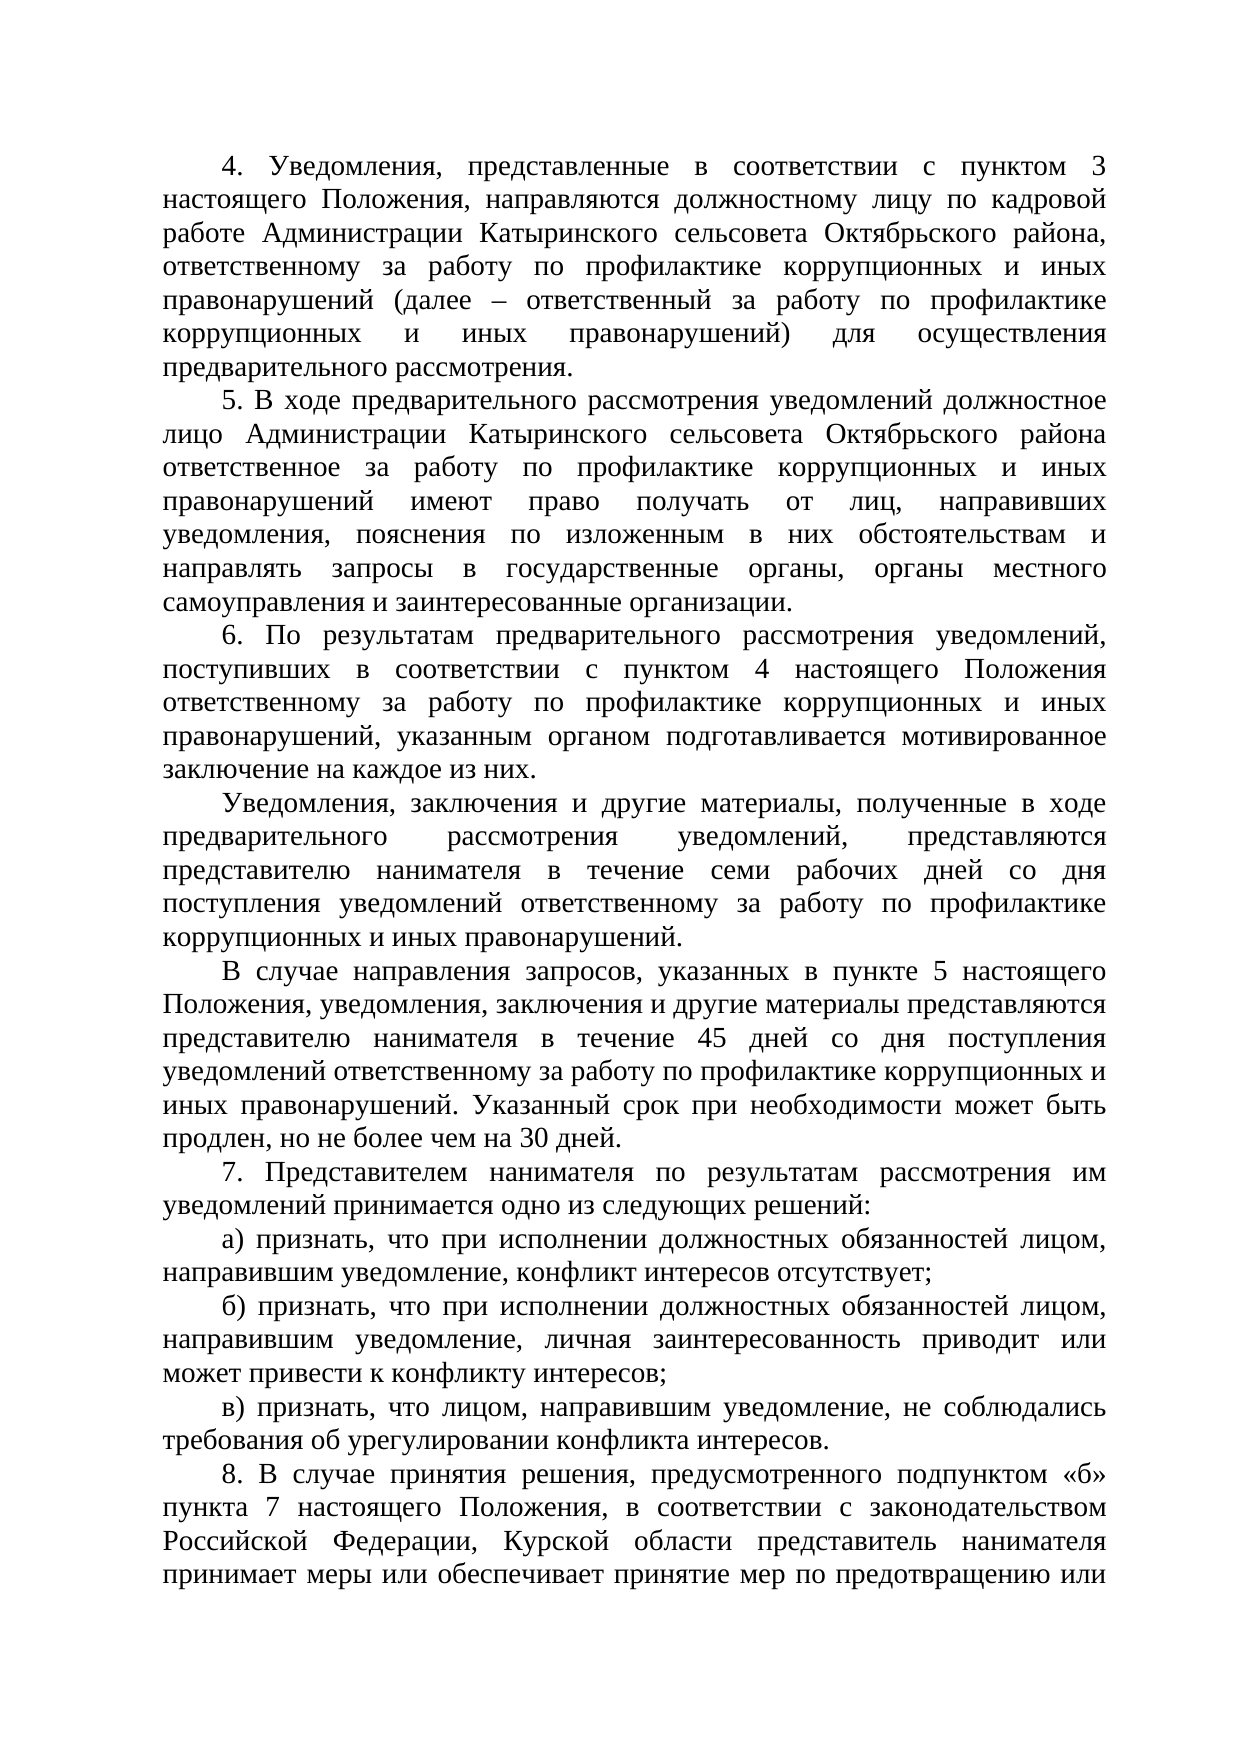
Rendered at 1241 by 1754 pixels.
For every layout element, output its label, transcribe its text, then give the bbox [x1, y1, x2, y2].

text В случае направления запросов, указанных в пункте 5 настоящего Положения, уведомления, заключения и другие материалы представляются представителю нанимателя в течение 45 дней со дня поступления уведомлений ответственному за работу по профилактике коррупционных и иных правонарушений. Указанный срок при необходимости может быть продлен, но не более чем на 30 дней. [162, 953, 1107, 1154]
text 7. Представителем нанимателя по результатам рассмотрения им уведомлений принимается одно из следующих решений: [162, 1154, 1107, 1221]
text Уведомления, заключения и другие материалы, полученные в ходе предварительного рассмотрения уведомлений, представляются представителю нанимателя в течение семи рабочих дней со дня поступления уведомлений ответственному за работу по профилактике коррупционных и иных правонарушений. [162, 785, 1107, 953]
text 4. Уведомления, представленные в соответствии с пунктом 3 настоящего Положения, направляются должностному лицу по кадровой работе Администрации Катыринского сельсовета Октябрьского района, ответственному за работу по профилактике коррупционных и иных правонарушений (далее – ответственный за работу по профилактике коррупционных и иных правонарушений) для осуществления предварительного рассмотрения. [162, 148, 1107, 382]
text 5. В ходе предварительного рассмотрения уведомлений должностное лицо Администрации Катыринского сельсовета Октябрьского района ответственное за работу по профилактике коррупционных и иных правонарушений имеют право получать от лиц, направивших уведомления, пояснения по изложенным в них обстоятельствам и направлять запросы в государственные органы, органы местного самоуправления и заинтересованные организации. [162, 382, 1107, 617]
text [162, 1456, 1107, 1590]
text а) признать, что при исполнении должностных обязанностей лицом, направившим уведомление, конфликт интересов отсутствует; [162, 1221, 1107, 1288]
text б) признать, что при исполнении должностных обязанностей лицом, направившим уведомление, личная заинтересованность приводит или может привести к конфликту интересов; [162, 1288, 1107, 1389]
text 6. По результатам предварительного рассмотрения уведомлений, поступивших в соответствии с пунктом 4 настоящего Положения ответственному за работу по профилактике коррупционных и иных правонарушений, указанным органом подготавливается мотивированное заключение на каждое из них. [162, 617, 1107, 785]
text в) признать, что лицом, направившим уведомление, не соблюдались требования об урегулировании конфликта интересов. [162, 1389, 1107, 1456]
